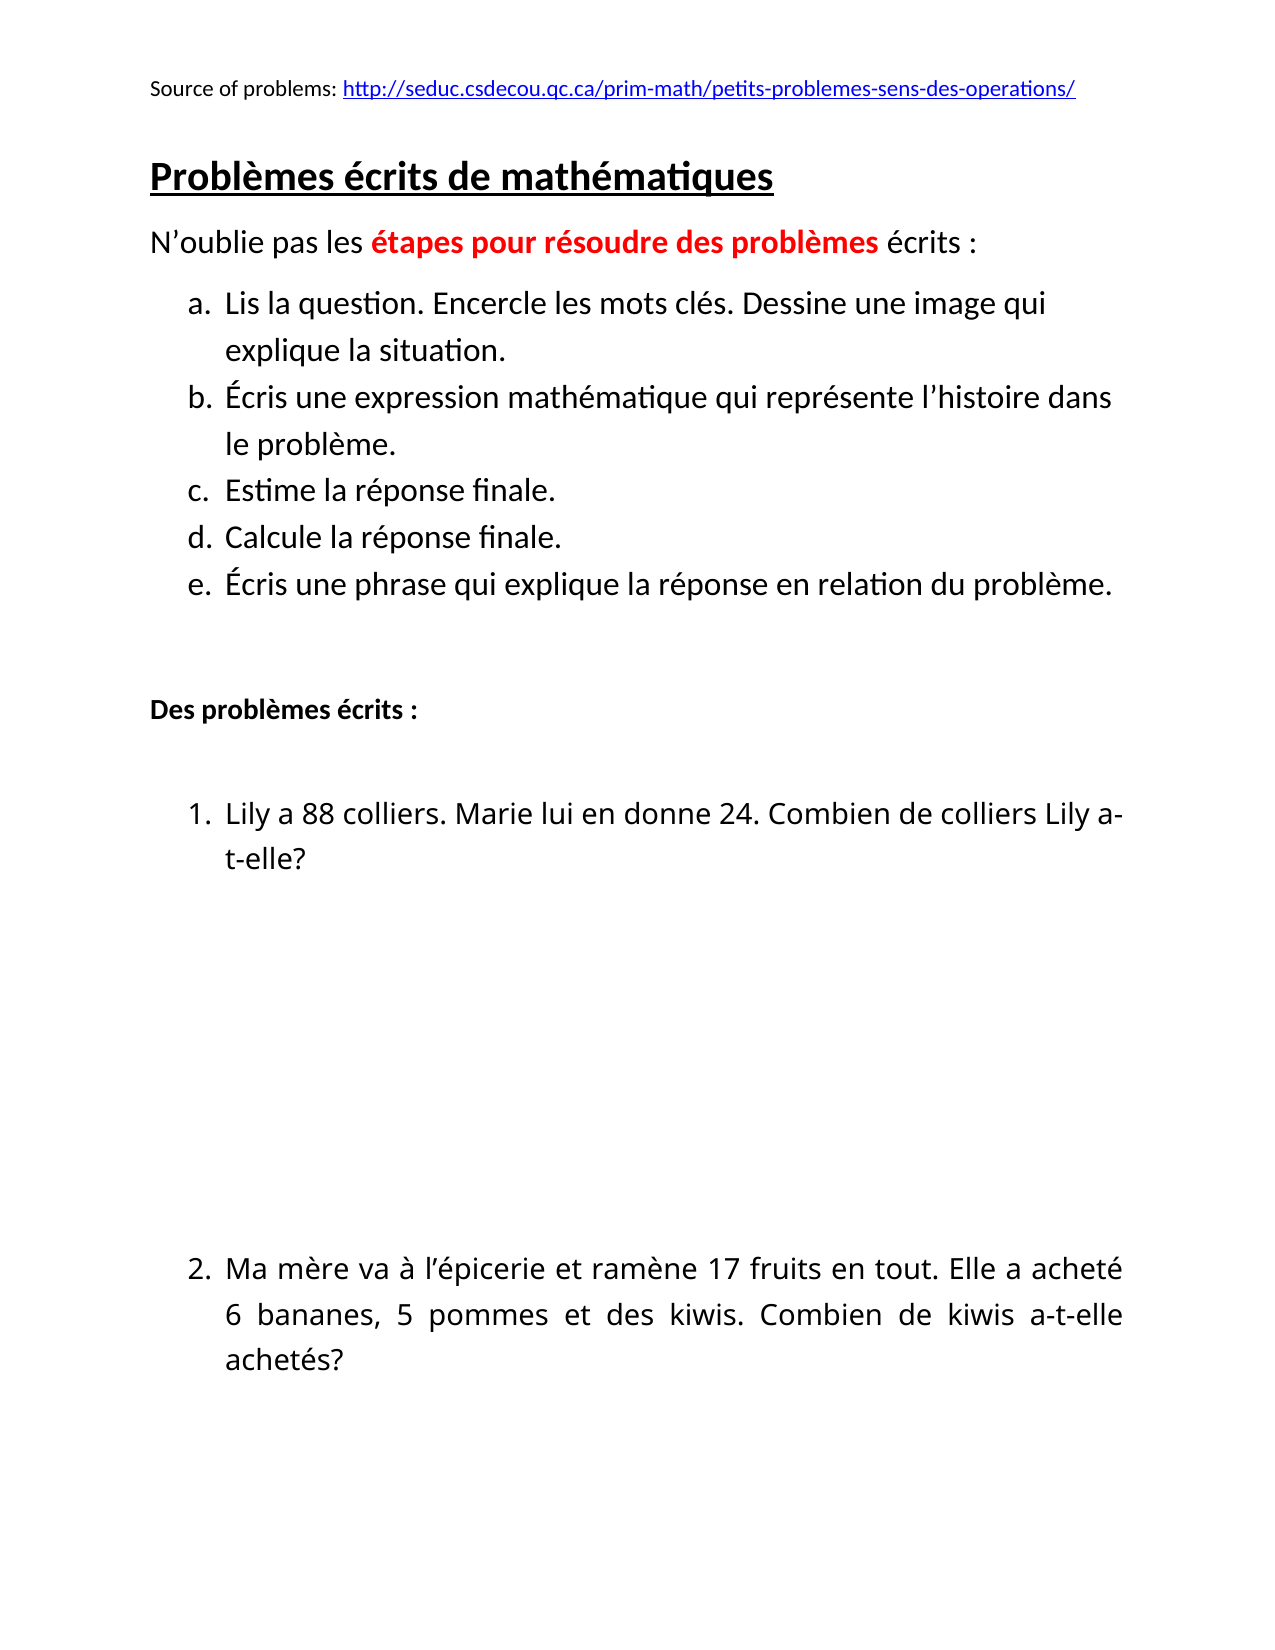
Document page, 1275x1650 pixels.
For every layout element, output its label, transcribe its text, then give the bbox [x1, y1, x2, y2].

text N’oublie pas les étapes pour résoudre des problèmes écrits : [150, 222, 1125, 262]
list Écris une expression mathématique qui représente l’histoire dans le problème. [187, 376, 1125, 463]
text Problèmes écrits de mathématiques [150, 150, 1125, 201]
list Ma mère va à l’épicerie et ramène 17 fruits en tout. Elle a acheté 6 bananes, 5 pommes et des kiwis. Combien de kiwis a-t-elle achetés? [187, 1248, 1125, 1379]
list Calcule la réponse finale. [187, 516, 1125, 557]
list Écris une phrase qui explique la réponse en relation du problème. [187, 563, 1125, 603]
text Des problèmes écrits : [150, 691, 1125, 727]
list Estime la réponse finale. [187, 469, 1125, 510]
list Lily a 88 colliers. Marie lui en donne 24. Combien de colliers Lily a-t-elle? [187, 793, 1125, 878]
list Lis la question. Encercle les mots clés. Dessine une image qui explique la situation. [187, 282, 1125, 370]
